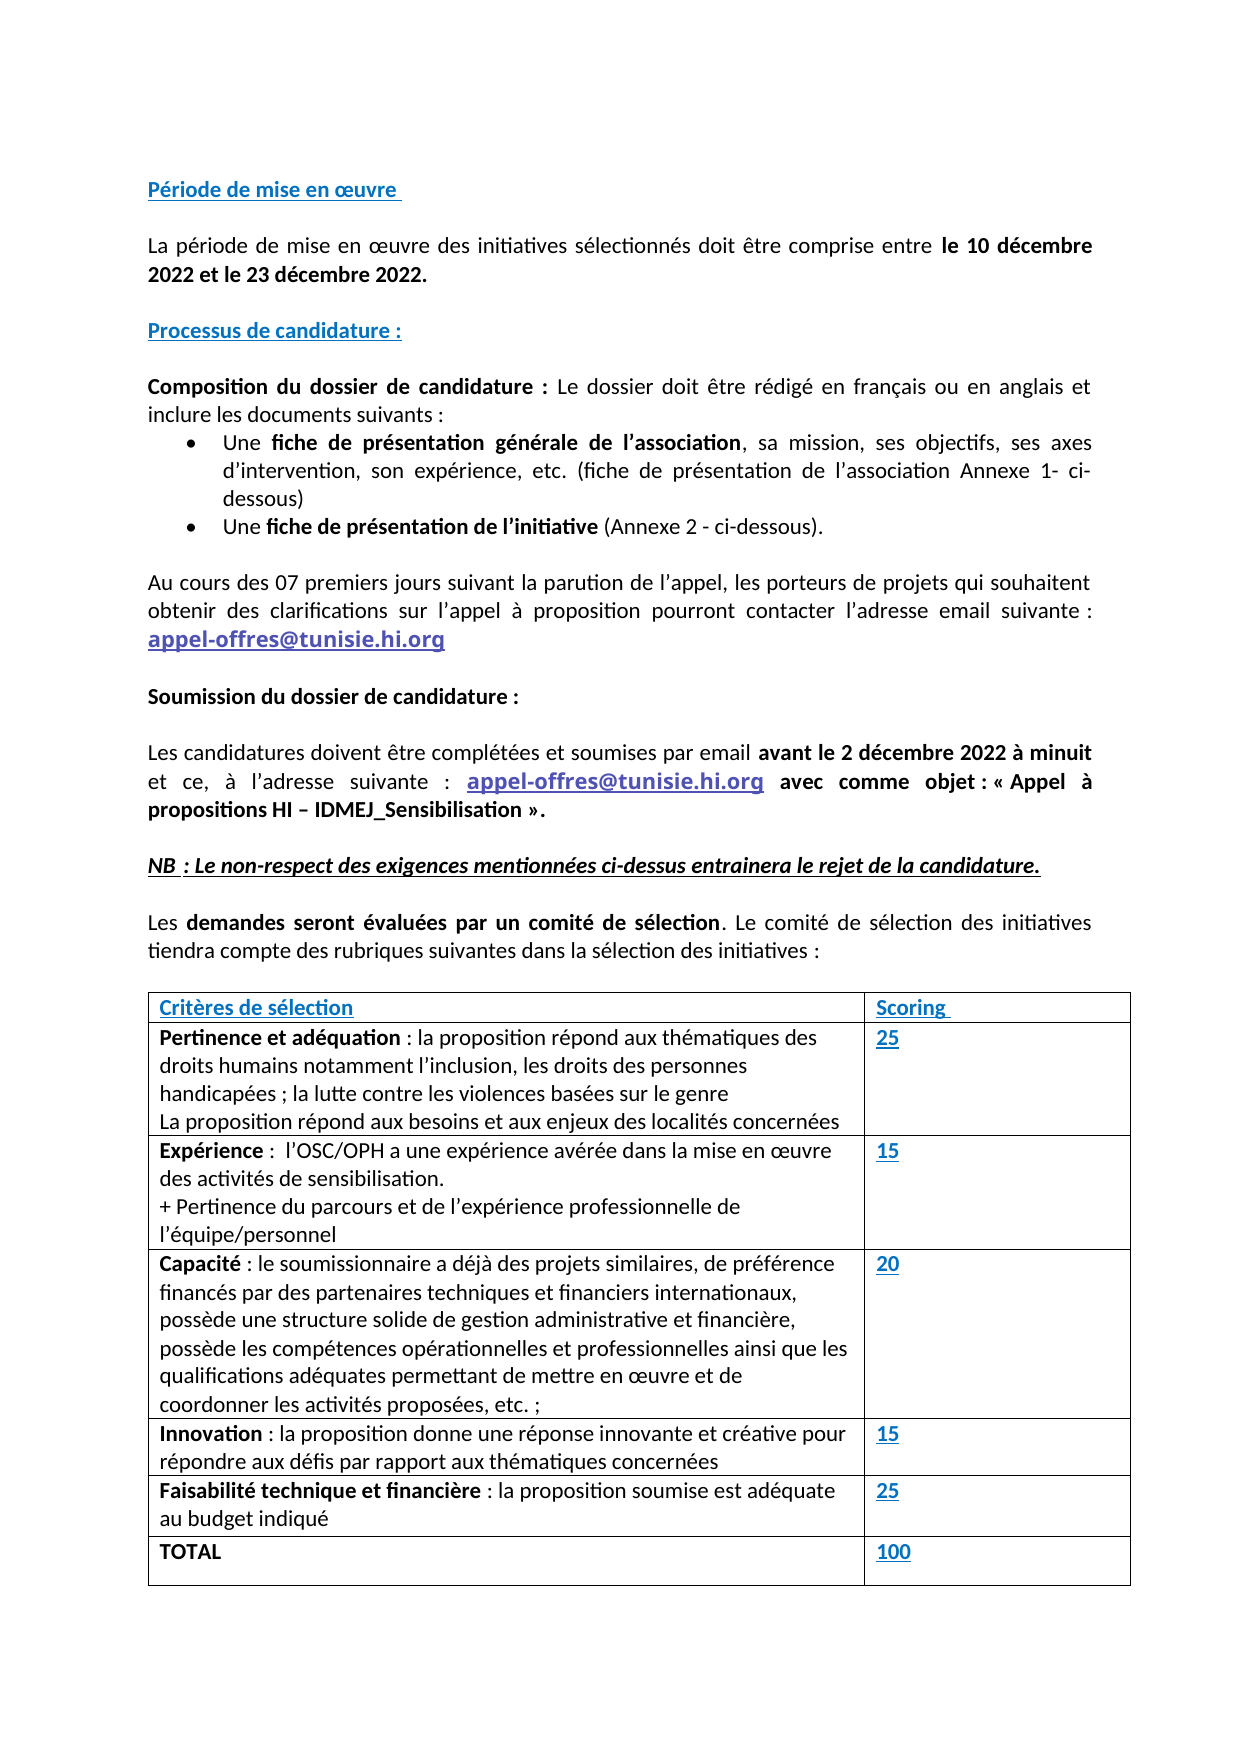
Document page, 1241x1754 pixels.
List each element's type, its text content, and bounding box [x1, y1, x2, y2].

table_header Scoring [865, 993, 1130, 1022]
text Soumission du dossier de candidature : [148, 682, 1093, 710]
list Une fiche de présentation de l’initiative (Annexe 2 - ci-dessous). [185, 512, 1093, 540]
text Période de mise en œuvre [148, 176, 1093, 204]
table_cell Faisabilité technique et financière : la proposition soumise est adéquate au budget indiqué [149, 1476, 864, 1536]
table_cell 20 [865, 1250, 1130, 1418]
text Les demandes seront évaluées par un comité de sélection. Le comité de sélection des initiatives tiendra compte des rubriques suivantes dans la sélection des initiatives : [148, 908, 1093, 964]
table_cell Expérience : l’OSC/OPH a une expérience avérée dans la mise en œuvre des activités de sensibilisation. + Pertinence du parcours et de l’expérience professionnelle de l’équipe/personnel [149, 1136, 864, 1248]
table_cell Innovation : la proposition donne une réponse innovante et créative pour répondre aux défis par rapport aux thématiques concernées [149, 1419, 864, 1475]
table_cell 25 [865, 1023, 1130, 1135]
table_cell 25 [865, 1476, 1130, 1536]
table_cell TOTAL [149, 1537, 864, 1585]
text Composition du dossier de candidature : Le dossier doit être rédigé en français ou en anglais et inclure les documents suivants : [148, 372, 1093, 428]
table_cell Pertinence et adéquation : la proposition répond aux thématiques des droits humains notamment l’inclusion, les droits des personnes handicapées ; la lutte contre les violences basées sur le genre La proposition répond aux besoins et aux enjeux des localités concernées [149, 1023, 864, 1135]
table_cell 15 [865, 1419, 1130, 1475]
text NB : Le non-respect des exigences mentionnées ci-dessus entrainera le rejet de la candidature. [148, 852, 1093, 880]
text Au cours des 07 premiers jours suivant la parution de l’appel, les porteurs de projets qui souhaitent obtenir des clarifications sur l’appel à proposition pourront contacter l’adresse email suivante : appel-offres@tunisie.hi.org [148, 568, 1093, 654]
table_cell 100 [865, 1537, 1130, 1585]
text Processus de candidature : [148, 316, 1093, 344]
table_cell Capacité : le soumissionnaire a déjà des projets similaires, de préférence financés par des partenaires techniques et financiers internationaux, possède une structure solide de gestion administrative et financière, possède les compétences opérationnelles et professionnelles ainsi que les qualifications adéquates permettant de mettre en œuvre et de coordonner les activités proposées, etc. ; [149, 1250, 864, 1418]
text La période de mise en œuvre des initiatives sélectionnés doit être comprise entre le 10 décembre 2022 et le 23 décembre 2022. [148, 232, 1093, 288]
text Les candidatures doivent être complétées et soumises par email avant le 2 décembre 2022 à minuit et ce, à l’adresse suivante : appel-offres@tunisie.hi.org avec comme objet : « Appel à propositions HI – IDMEJ_Sensibilisation ». [148, 738, 1093, 824]
list Une fiche de présentation générale de l’association, sa mission, ses objectifs, ses axes d’intervention, son expérience, etc. (fiche de présentation de l’association Annexe 1- ci-dessous) [185, 428, 1093, 512]
table_cell 15 [865, 1136, 1130, 1248]
table_header Critères de sélection [149, 993, 864, 1022]
